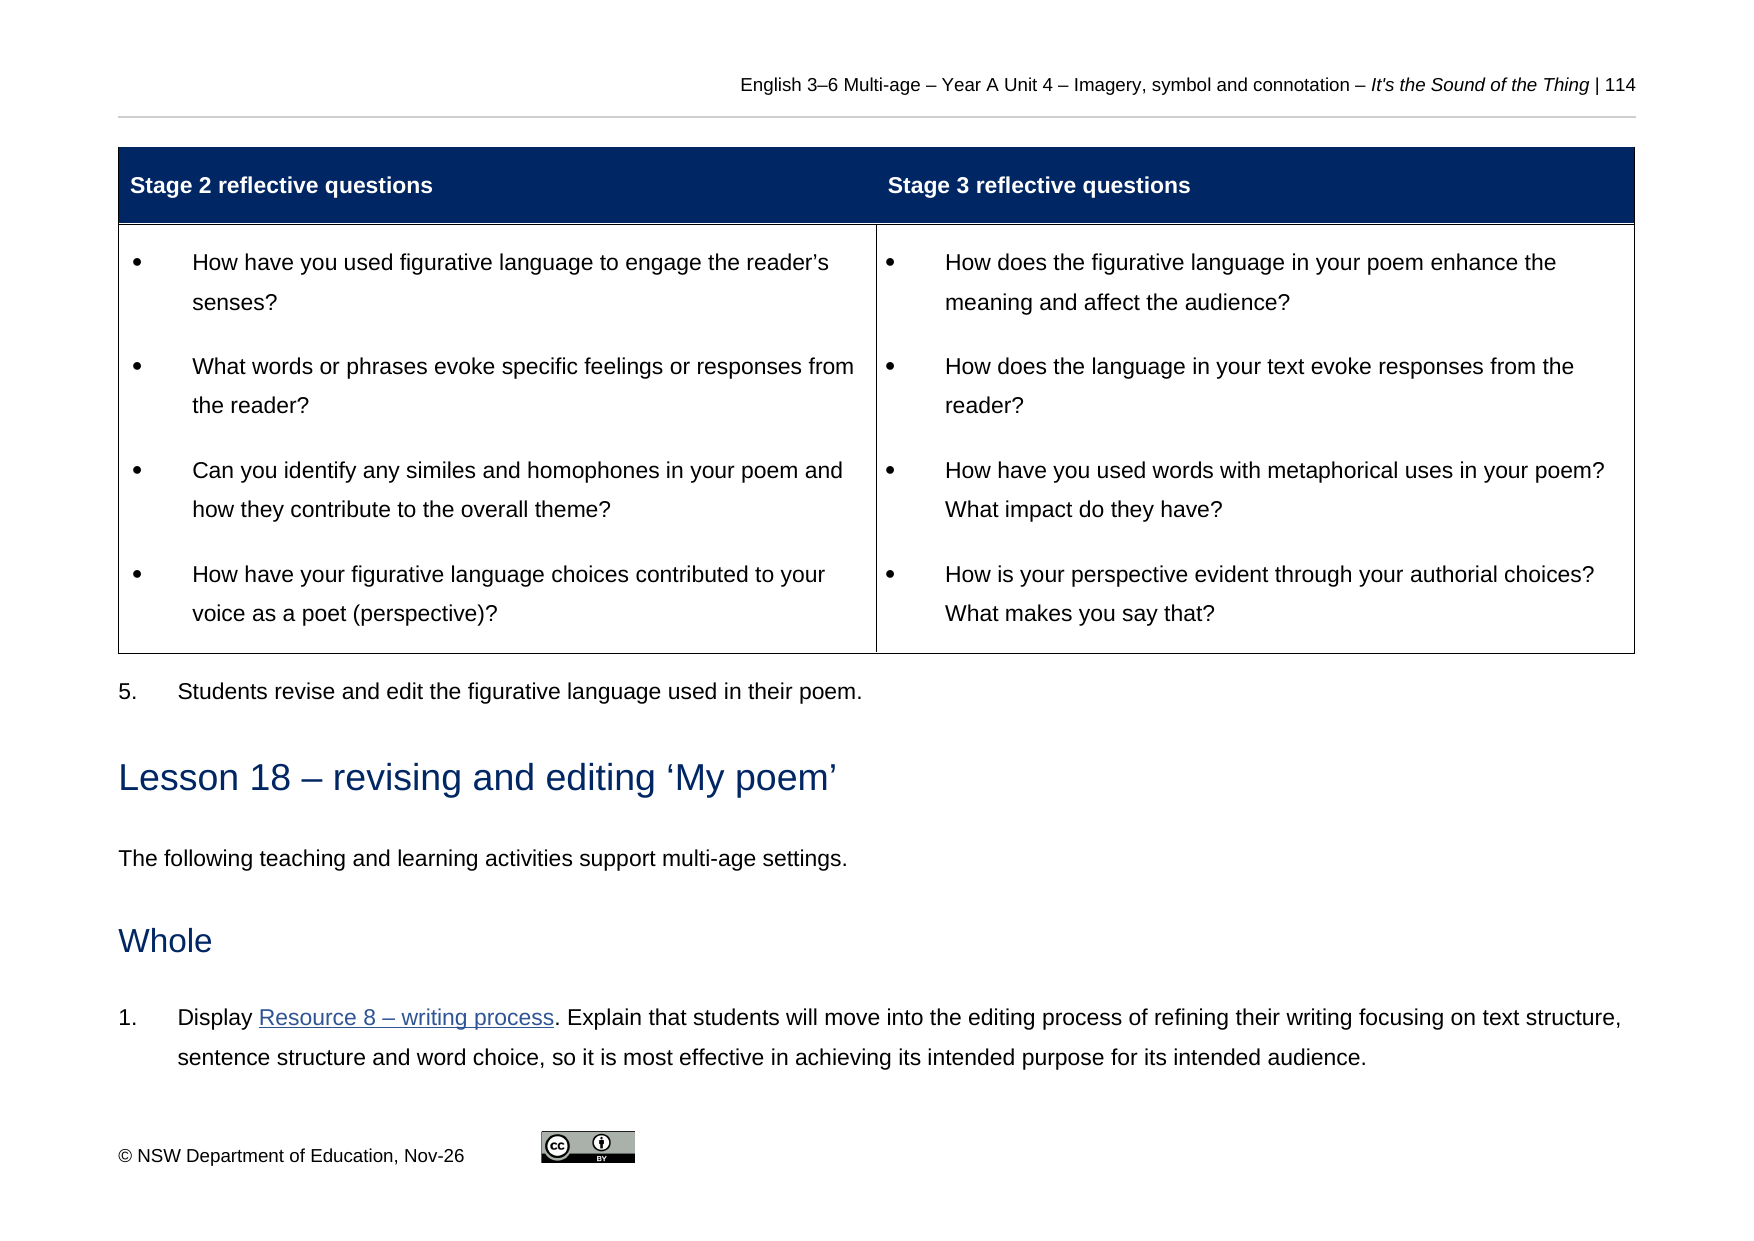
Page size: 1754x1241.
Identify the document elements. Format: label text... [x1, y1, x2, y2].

subtitle Lesson 18 – revising and editing ‘My poem’ [118, 755, 1636, 798]
table_cell How have you used figurative language to engage the reader’s senses? What words or phrases evoke specific feelings or responses from the reader? Can you identify any similes and homophones in your poem and how they contribute to the overall theme? How have your figurative language choices contributed to your voice as a poet (perspective)? [119, 225, 876, 652]
list Display Resource 8 – writing process. Explain that students will move into the editing process of refining their writing focusing on text structure, sentence structure and word choice, so it is most effective in achieving its intended purpose for its intended audience. [118, 1004, 1636, 1070]
table_header Stage 3 reflective questions [876, 147, 1634, 223]
picture [541, 1131, 635, 1163]
text The following teaching and learning activities support multi-age settings. [118, 844, 1636, 871]
list Students revise and edit the figurative language used in their poem. [118, 678, 1636, 704]
subtitle Whole [118, 922, 1636, 960]
table_header Stage 2 reflective questions [119, 147, 876, 223]
table_cell How does the figurative language in your poem enhance the meaning and affect the audience? How does the language in your text evoke responses from the reader? How have you used words with metaphorical uses in your poem? What impact do they have? How is your perspective evident through your authorial choices? What makes you say that? [877, 225, 1634, 652]
